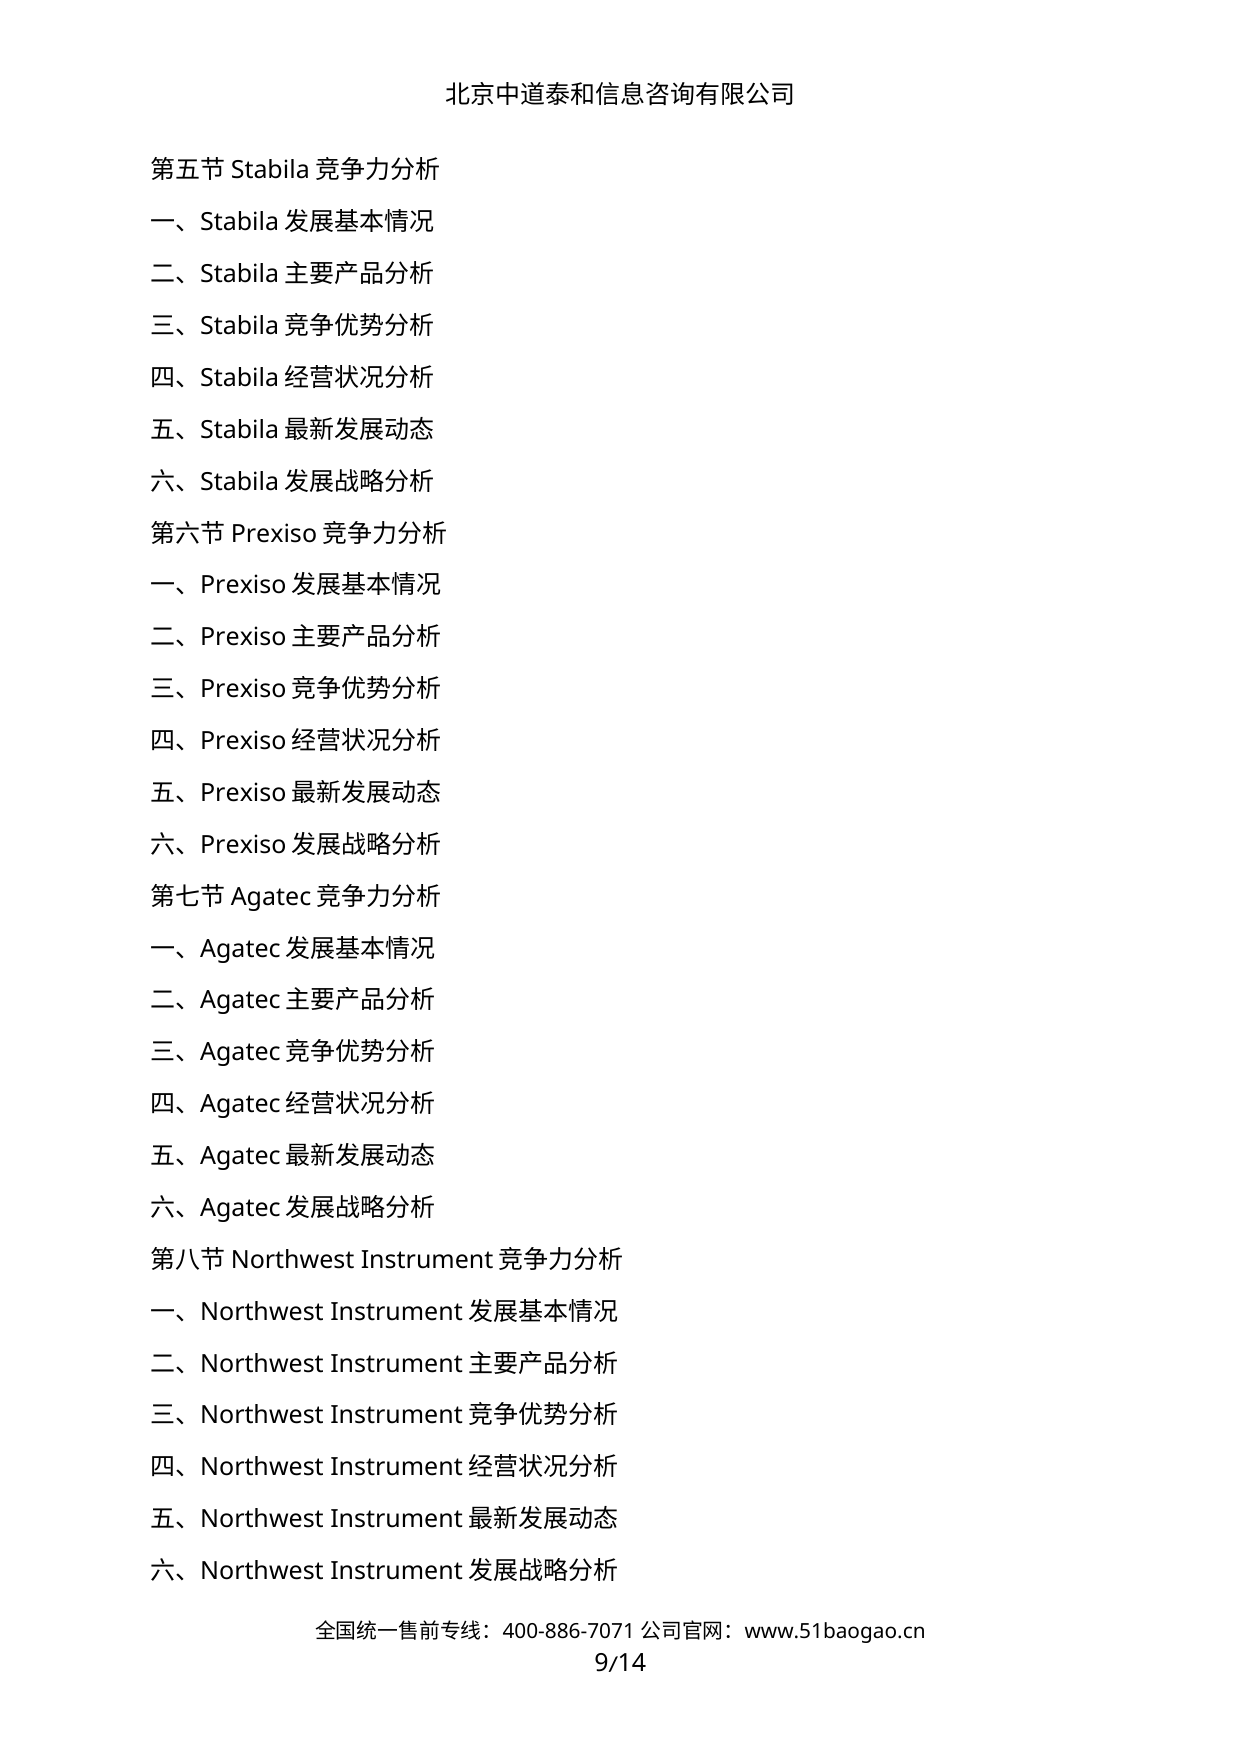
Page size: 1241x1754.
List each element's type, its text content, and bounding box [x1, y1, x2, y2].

text 六、Northwest Instrument发展战略分析 [150, 1551, 1090, 1587]
text 一、Prexiso发展基本情况 [150, 565, 1090, 601]
text 一、Agatec发展基本情况 [150, 928, 1090, 964]
text 第八节 Northwest Instrument竞争力分析 [150, 1239, 1090, 1276]
text 五、Northwest Instrument最新发展动态 [150, 1499, 1090, 1535]
text 二、Prexiso主要产品分析 [150, 617, 1090, 653]
text 三、Agatec竞争优势分析 [150, 1032, 1090, 1068]
text 六、Prexiso发展战略分析 [150, 824, 1090, 861]
text 一、Stabila发展基本情况 [150, 202, 1090, 238]
text 二、Stabila主要产品分析 [150, 254, 1090, 290]
text 第七节 Agatec竞争力分析 [150, 876, 1090, 912]
text 四、Stabila经营状况分析 [150, 357, 1090, 394]
text 二、Agatec主要产品分析 [150, 980, 1090, 1016]
text 五、Stabila最新发展动态 [150, 409, 1090, 446]
text 五、Prexiso最新发展动态 [150, 772, 1090, 809]
text 第五节 Stabila竞争力分析 [150, 150, 1090, 186]
text 二、Northwest Instrument主要产品分析 [150, 1343, 1090, 1379]
text 三、Prexiso竞争优势分析 [150, 669, 1090, 705]
text 一、Northwest Instrument发展基本情况 [150, 1291, 1090, 1327]
text 第六节 Prexiso竞争力分析 [150, 513, 1090, 549]
text 六、Stabila发展战略分析 [150, 461, 1090, 497]
text 三、Stabila竞争优势分析 [150, 306, 1090, 342]
text 五、Agatec最新发展动态 [150, 1136, 1090, 1172]
text 四、Prexiso经营状况分析 [150, 721, 1090, 757]
text 四、Northwest Instrument经营状况分析 [150, 1447, 1090, 1483]
text 六、Agatec发展战略分析 [150, 1187, 1090, 1224]
text 四、Agatec经营状况分析 [150, 1084, 1090, 1120]
text 三、Northwest Instrument竞争优势分析 [150, 1395, 1090, 1431]
